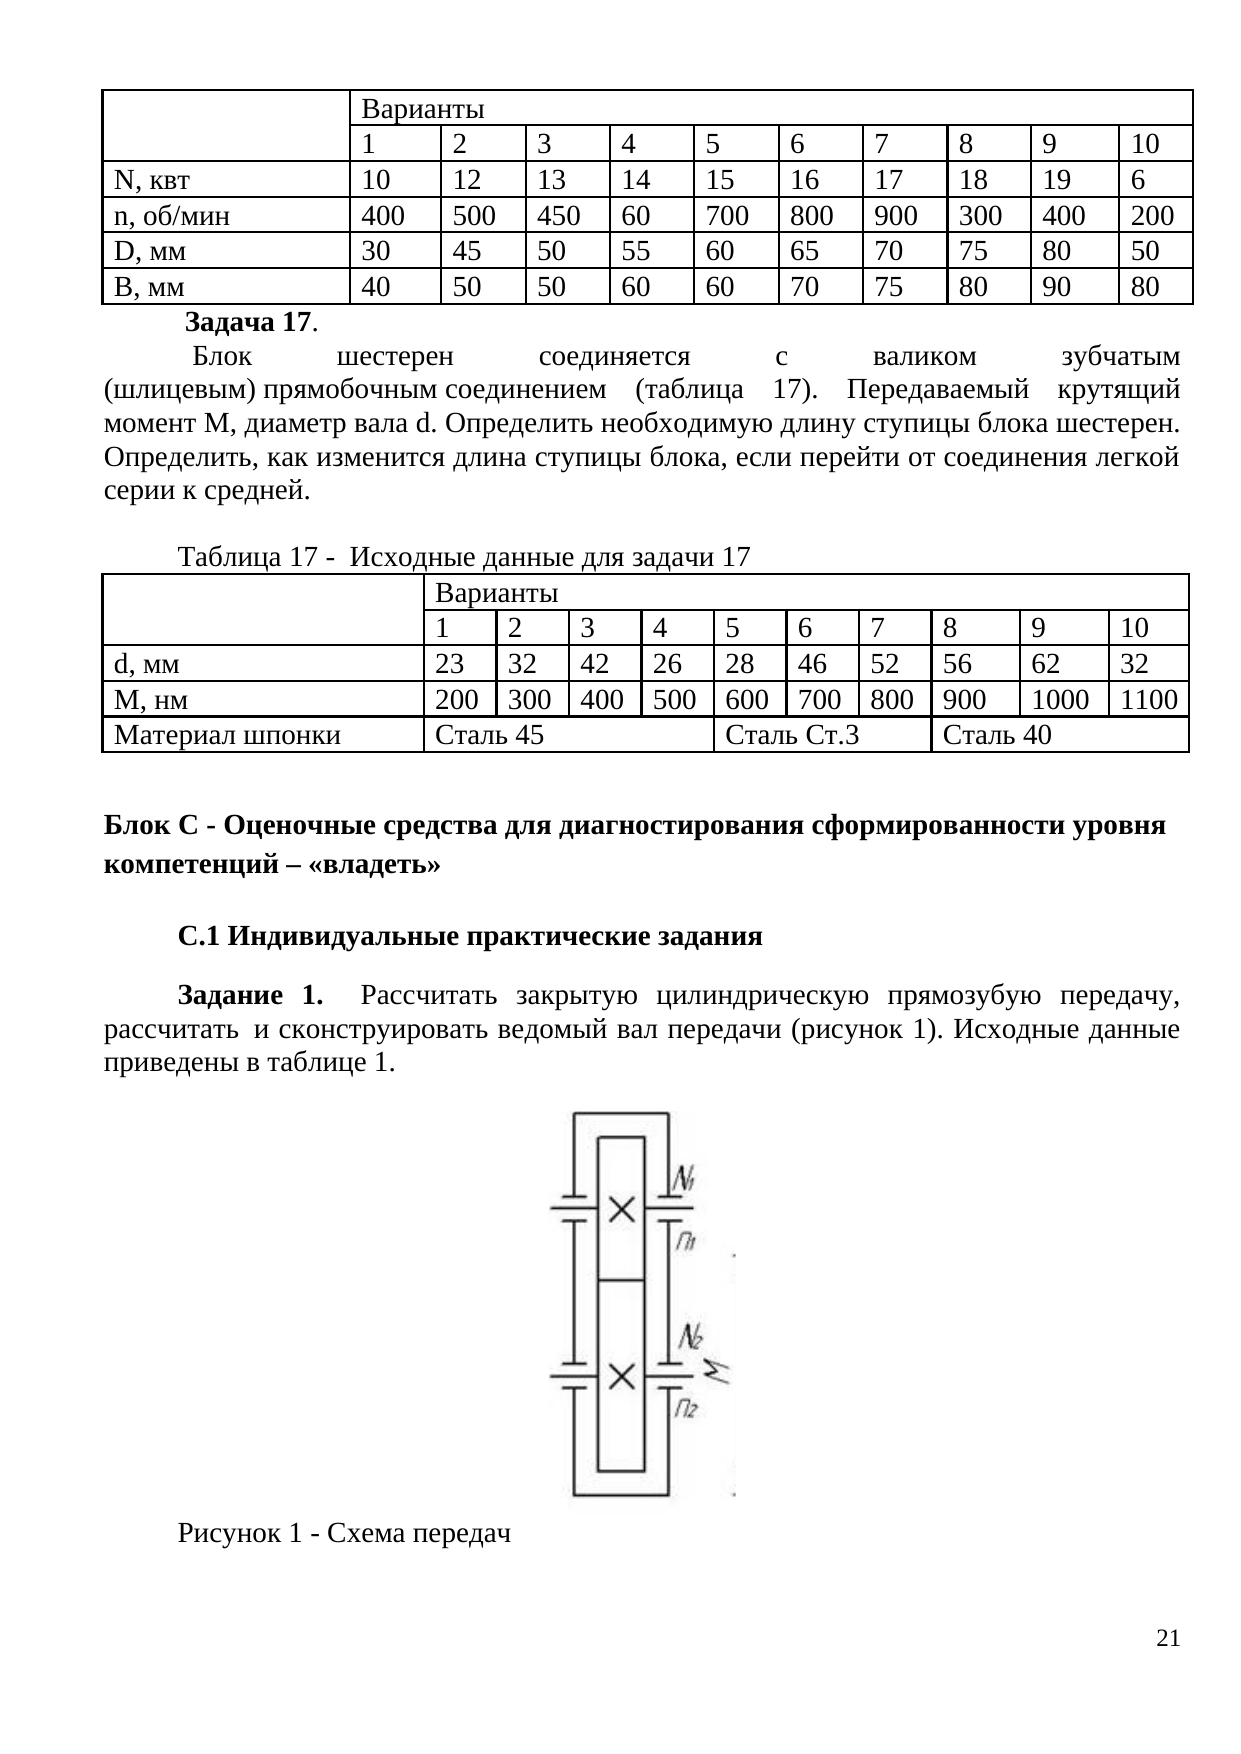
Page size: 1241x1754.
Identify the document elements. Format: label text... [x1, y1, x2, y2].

table_cell 9 [1032, 126, 1118, 160]
table_cell 55 [611, 233, 693, 267]
table_cell 70 [864, 233, 946, 267]
table_cell 500 [442, 198, 525, 231]
table_cell 8 [933, 611, 1019, 644]
table_cell 1100 [1110, 682, 1188, 715]
table_cell 50 [442, 269, 525, 302]
table_cell 23 [425, 646, 495, 680]
table_cell 12 [442, 162, 525, 196]
table_cell 700 [788, 682, 858, 715]
table_cell Сталь Ст.3 [715, 718, 930, 751]
picture [548, 1111, 736, 1515]
table_header [104, 575, 423, 644]
table_cell 10 [351, 162, 440, 196]
table_header Варианты [425, 575, 1188, 608]
table_cell 50 [527, 269, 609, 302]
table_cell 60 [695, 233, 778, 267]
table_cell 1 [425, 611, 495, 644]
table_cell 4 [643, 611, 713, 644]
table_cell 65 [780, 233, 862, 267]
table_cell 8 [949, 126, 1030, 160]
table_cell 56 [933, 646, 1019, 680]
table_cell 30 [351, 233, 440, 267]
table_cell 19 [1032, 162, 1118, 196]
table_cell 800 [860, 682, 930, 715]
text Рисунок 1 - Схема передач [103, 1515, 1181, 1548]
table_cell n, об/мин [104, 198, 349, 231]
table_cell 900 [933, 682, 1019, 715]
table_cell 75 [864, 269, 946, 302]
table_cell 7 [864, 126, 946, 160]
table_cell 40 [351, 269, 440, 302]
table_cell 26 [643, 646, 713, 680]
table_cell Материал шпонки [104, 718, 423, 751]
table_cell 5 [715, 611, 785, 644]
table_cell 3 [570, 611, 640, 644]
table_cell d, мм [104, 646, 423, 680]
table_cell 400 [1032, 198, 1118, 231]
table_cell 700 [695, 198, 778, 231]
table_cell 32 [1110, 646, 1188, 680]
table_cell 60 [611, 269, 693, 302]
table_cell 6 [788, 611, 858, 644]
table_cell 75 [949, 233, 1030, 267]
table_cell 9 [1021, 611, 1108, 644]
table_cell 10 [1120, 126, 1192, 160]
table_cell 7 [860, 611, 930, 644]
table_cell 2 [498, 611, 568, 644]
text Блок шестерен соединяется с валиком зубчатым (шлицевым) прямобочным соединением (таблица 17). Передаваемый крутящий момент М, диаметр вала d. Определить необходимую длину ступицы блока шестерен. Определить, как изменится длина ступицы блока, если перейти от соединения легкой серии к средней. [103, 338, 1181, 506]
table_cell Сталь 40 [933, 718, 1188, 751]
table_cell 300 [949, 198, 1030, 231]
table_cell 80 [949, 269, 1030, 302]
table_cell 70 [780, 269, 862, 302]
table_cell 60 [611, 198, 693, 231]
table_cell В, мм [104, 269, 349, 302]
table_cell 1000 [1021, 682, 1108, 715]
table_cell N, квт [104, 162, 349, 196]
text С.1 Индивидуальные практические задания [103, 918, 1181, 952]
table_cell 15 [695, 162, 778, 196]
subtitle Блок С - Оценочные средства для диагностирования сформированности уровня компетенций – «владеть» [103, 807, 1181, 879]
table_cell 42 [570, 646, 640, 680]
table_cell 14 [611, 162, 693, 196]
table_cell 600 [715, 682, 785, 715]
table_cell 400 [570, 682, 640, 715]
table_cell 2 [442, 126, 525, 160]
table_cell 60 [695, 269, 778, 302]
table_cell 900 [864, 198, 946, 231]
table_cell 4 [611, 126, 693, 160]
table_cell 450 [527, 198, 609, 231]
table_cell 90 [1032, 269, 1118, 302]
table_cell 500 [643, 682, 713, 715]
table_cell 10 [1110, 611, 1188, 644]
table_cell 200 [1120, 198, 1192, 231]
text Задание 1. Рассчитать закрытую цилиндрическую прямозубую передачу, рассчитать и сконструировать ведомый вал передачи (рисунок 1). Исходные данные приведены в таблице 1. [103, 977, 1181, 1078]
table_cell 3 [527, 126, 609, 160]
table_cell 50 [1120, 233, 1192, 267]
table_cell D, мм [104, 233, 349, 267]
table_cell 17 [864, 162, 946, 196]
table_cell 200 [425, 682, 495, 715]
table_cell 45 [442, 233, 525, 267]
table_cell 32 [498, 646, 568, 680]
table_cell 800 [780, 198, 862, 231]
table_cell 5 [695, 126, 778, 160]
table_cell 80 [1120, 269, 1192, 302]
table_cell 62 [1021, 646, 1108, 680]
table_cell 400 [351, 198, 440, 231]
table_header [104, 91, 349, 160]
table_cell 1 [351, 126, 440, 160]
table_cell 13 [527, 162, 609, 196]
table_cell 46 [788, 646, 858, 680]
table_cell 52 [860, 646, 930, 680]
text Задача 17. [103, 305, 1181, 338]
table_cell 6 [1120, 162, 1192, 196]
table_cell Сталь 45 [425, 718, 713, 751]
text Таблица 17 - Исходные данные для задачи 17 [103, 539, 1181, 573]
table_cell 6 [780, 126, 862, 160]
table_cell 16 [780, 162, 862, 196]
table_cell 50 [527, 233, 609, 267]
table_cell 300 [498, 682, 568, 715]
table_cell M, нм [104, 682, 423, 715]
table_cell 28 [715, 646, 785, 680]
table_cell 18 [949, 162, 1030, 196]
table_header Варианты [351, 91, 1192, 124]
table_cell 80 [1032, 233, 1118, 267]
